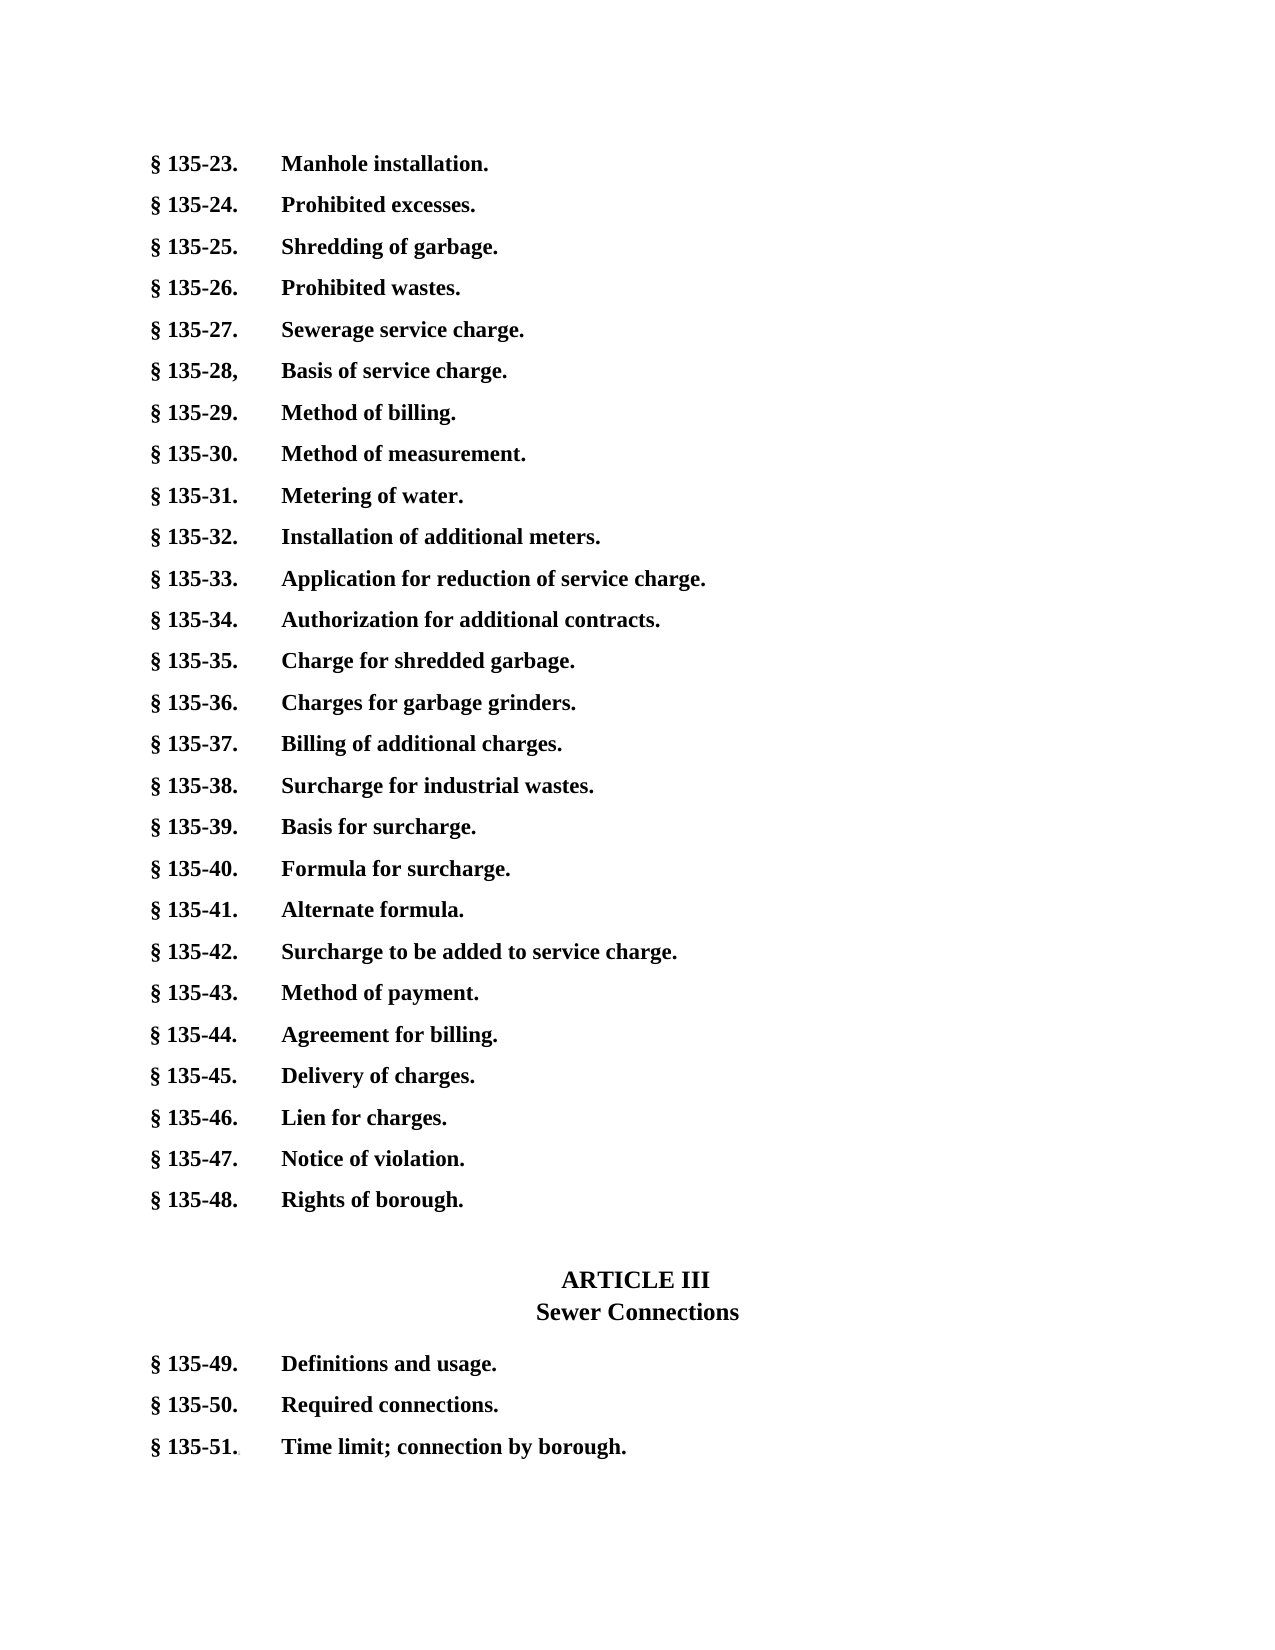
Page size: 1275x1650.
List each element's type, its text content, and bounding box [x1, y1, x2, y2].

text § 135-32. Installation of additional meters. [150, 523, 1125, 549]
text § 135-24. Prohibited excesses. [150, 191, 1125, 218]
text § 135-35. Charge for shredded garbage. [150, 647, 1125, 674]
text § 135-36. Charges for garbage grinders. [150, 689, 1125, 715]
text § 135-26. Prohibited wastes. [150, 274, 1125, 301]
text § 135-51. Time limit; connection by borough. [150, 1433, 1064, 1459]
text § 135-31. Metering of water. [150, 482, 1125, 508]
text § 135-30. Method of measurement. [150, 440, 1125, 467]
text § 135-33. Application for reduction of service charge. [150, 564, 1123, 591]
text § 135-29. Method of billing. [150, 399, 1125, 425]
text § 135-39. Basis for surcharge. [150, 813, 1125, 840]
text § 135-48. Rights of borough. [150, 1186, 1125, 1213]
text § 135-28, Basis of service charge. [150, 357, 1125, 384]
subtitle ARTICLE III [150, 1265, 1121, 1294]
text § 135-34. Authorization for additional contracts. [150, 606, 1123, 632]
text § 135-37. Billing of additional charges. [150, 730, 1125, 757]
text § 135-47. Notice of violation. [150, 1145, 1125, 1171]
text § 135-49. Definitions and usage. [150, 1350, 1125, 1376]
text § 135-45. Delivery of charges. [149, 1062, 1125, 1088]
text § 135-44. Agreement for billing. [149, 1021, 1125, 1047]
text § 135-50. Required connections. [150, 1391, 1125, 1418]
text § 135-25. Shredding of garbage. [150, 233, 1125, 259]
text § 135-38. Surcharge for industrial wastes. [150, 772, 1125, 798]
text Sewer Connections [150, 1297, 1125, 1326]
text § 135-42. Surcharge to be added to service charge. [150, 938, 1125, 964]
text § 135-40. Formula for surcharge. [150, 855, 1125, 881]
text § 135-43. Method of payment. [150, 979, 1125, 1006]
text § 135-41. Alternate formula. [150, 896, 1125, 923]
text § 135-23. Manhole installation. [150, 150, 1125, 176]
text § 135-27. Sewerage service charge. [150, 316, 1125, 342]
text § 135-46. Lien for charges. [150, 1103, 1125, 1130]
